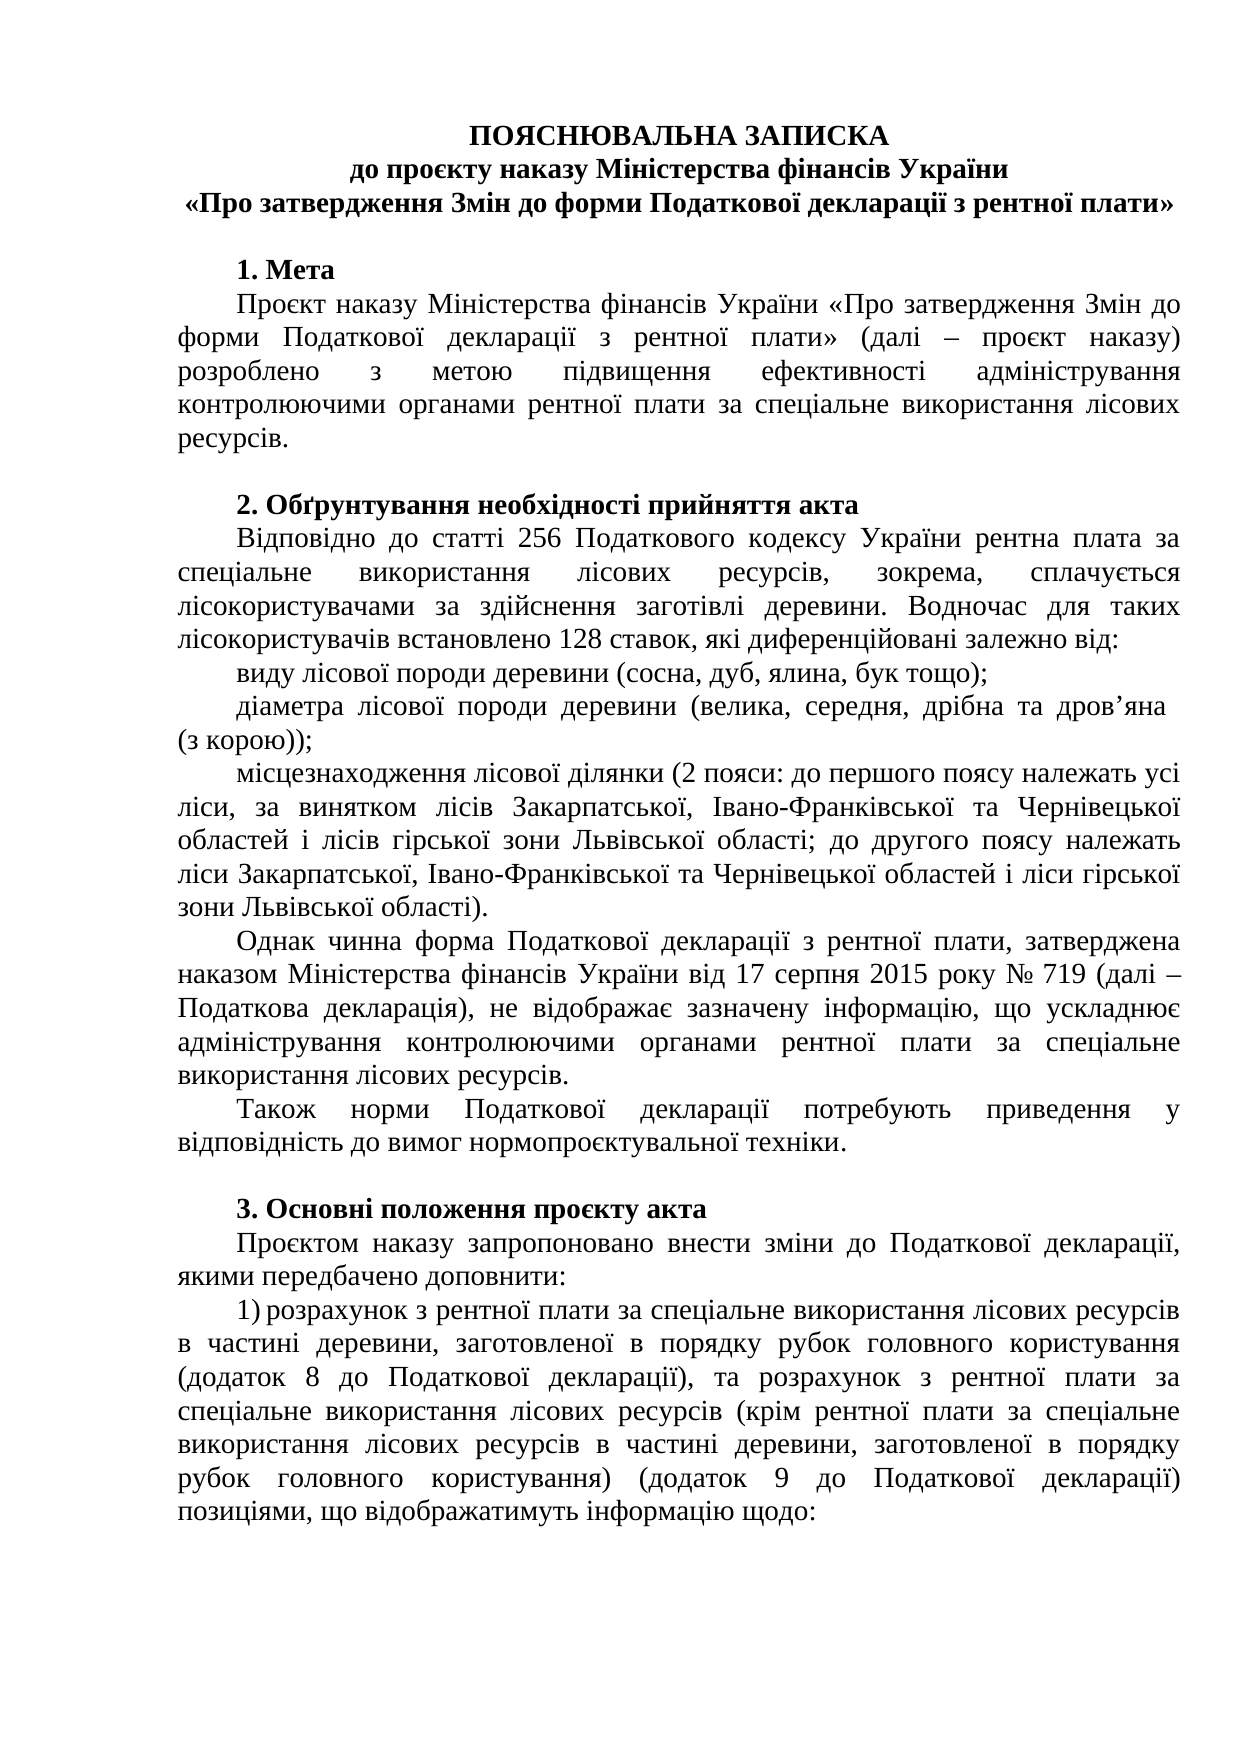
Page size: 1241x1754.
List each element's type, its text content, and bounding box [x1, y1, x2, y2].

list діаметра лісової породи деревини (велика, середня, дрібна та дров’яна (з корою)); [177, 688, 1181, 755]
text 3. Основні положення проєкту акта [177, 1191, 1181, 1225]
text Також норми Податкової декларації потребують приведення у відповідність до вимог нормопроєктувальної техніки. [177, 1091, 1181, 1158]
list місцезнаходження лісової ділянки (2 пояси: до першого поясу належать усі ліси, за винятком лісів Закарпатської, Івано-Франківської та Чернівецької областей і лісів гірської зони Львівської області; до другого поясу належать ліси Закарпатської, Івано-Франківської та Чернівецької областей і ліси гірської зони Львівської області). [177, 755, 1181, 923]
list розрахунок з рентної плати за спеціальне використання лісових ресурсів в частині деревини, заготовленої в порядку рубок головного користування (додаток 8 до Податкової декларації), та розрахунок з рентної плати за спеціальне використання лісових ресурсів (крім рентної плати за спеціальне використання лісових ресурсів в частині деревини, заготовленої в порядку рубок головного користування) (додаток 9 до Податкової декларації) позиціями, що відображатимуть інформацію щодо: [177, 1292, 1181, 1527]
text Проєкт наказу Міністерства фінансів України «Про затвердження Змін до форми Податкової декларації з рентної плати» (далі – проєкт наказу) розроблено з метою підвищення ефективності адміністрування контролюючими органами рентної плати за спеціальне використання лісових ресурсів. [177, 286, 1181, 453]
text 2. Обґрунтування необхідності прийняття акта [177, 487, 1181, 521]
text 1. Мета [177, 252, 1181, 286]
text ПОЯСНЮВАЛЬНА ЗАПИСКА [177, 118, 1181, 152]
text Однак чинна форма Податкової декларації з рентної плати, затверджена наказом Міністерства фінансів України від 17 серпня 2015 року № 719 (далі – Податкова декларація), не відображає зазначену інформацію, що ускладнює адміністрування контролюючими органами рентної плати за спеціальне використання лісових ресурсів. [177, 923, 1181, 1091]
text «Про затвердження Змін до форми Податкової декларації з рентної плати» [177, 185, 1181, 219]
text Відповідно до статті 256 Податкового кодексу України рентна плата за спеціальне використання лісових ресурсів, зокрема, сплачується лісокористувачами за здійснення заготівлі деревини. Водночас для таких лісокористувачів встановлено 128 ставок, які диференційовані залежно від: [177, 521, 1181, 655]
text Проєктом наказу запропоновано внести зміни до Податкової декларації, якими передбачено доповнити: [177, 1225, 1181, 1292]
text до проєкту наказу Міністерства фінансів України [177, 152, 1181, 185]
list виду лісової породи деревини (сосна, дуб, ялина, бук тощо); [177, 655, 1181, 688]
